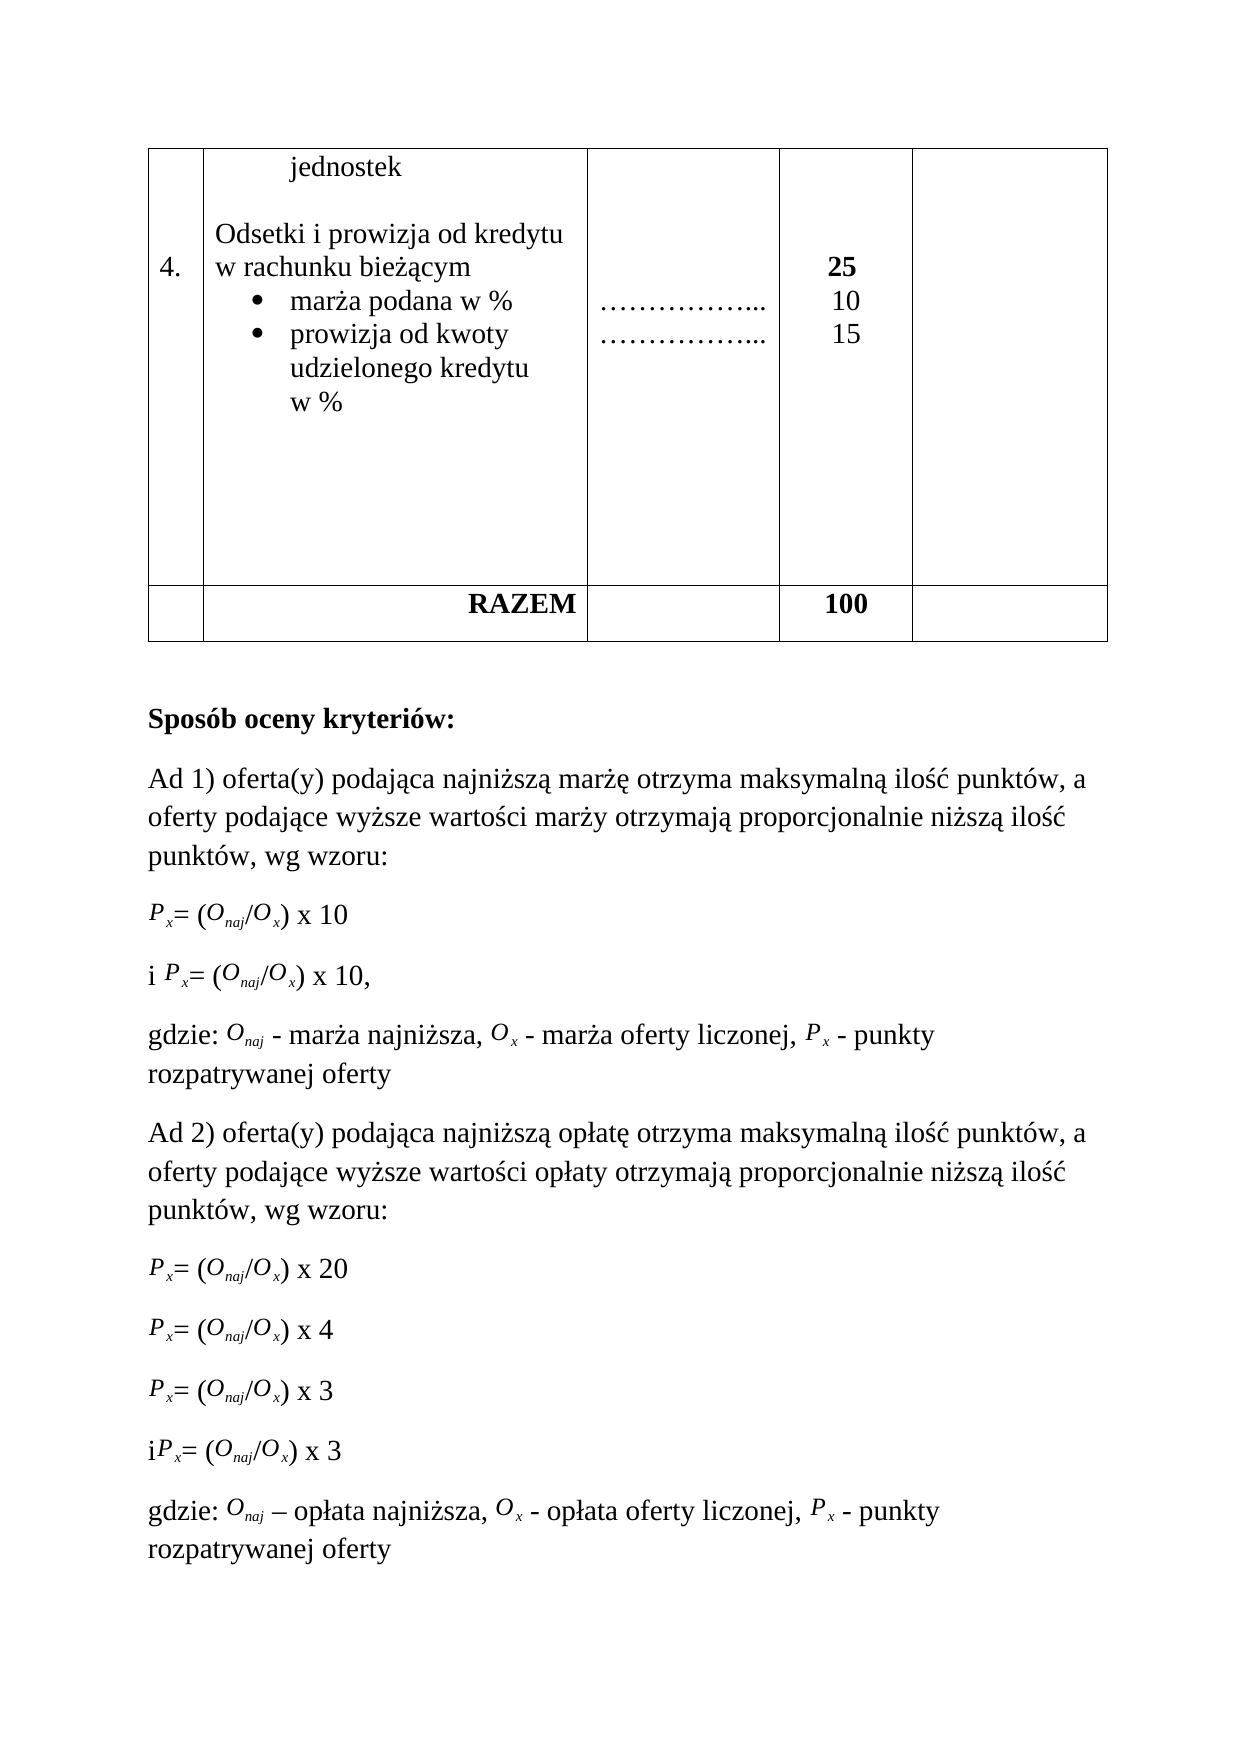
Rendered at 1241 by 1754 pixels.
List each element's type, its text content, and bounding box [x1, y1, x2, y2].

table_cell 100 [780, 586, 912, 641]
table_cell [204, 149, 587, 585]
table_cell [588, 149, 779, 585]
table_cell [913, 149, 1107, 585]
text = (/) x 3 [148, 1373, 1093, 1407]
text Ad 1) oferta(y) podająca najniższą marżę otrzyma maksymalną ilość punktów, a oferty podające wyższe wartości marży otrzymają proporcjonalnie niższą ilość punktów, wg wzoru: [148, 761, 1093, 872]
text = (/) x 4 [148, 1312, 1093, 1347]
text i = (/) x 10, [148, 958, 1093, 991]
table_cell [780, 149, 912, 585]
table_cell [588, 586, 779, 641]
text gdzie: - marża najniższa, - marża oferty liczonej, - punkty rozpatrywanej oferty [148, 1017, 1093, 1089]
table_cell [913, 586, 1107, 641]
text Ad 2) oferta(y) podająca najniższą opłatę otrzyma maksymalną ilość punktów, a oferty podające wyższe wartości opłaty otrzymają proporcjonalnie niższą ilość punktów, wg wzoru: [148, 1115, 1093, 1226]
text = (/) x 20 [148, 1252, 1093, 1286]
table_cell RAZEM [204, 586, 587, 641]
table_cell 1. 2. 3. 4. [149, 149, 203, 585]
text i= (/) x 3 [148, 1433, 1093, 1467]
text gdzie: – opłata najniższa, - opłata oferty liczonej, - punkty rozpatrywanej oferty [148, 1493, 1093, 1565]
table_cell [149, 586, 203, 641]
text = (/) x 10 [148, 897, 1093, 932]
text Sposób oceny kryteriów: [148, 702, 1093, 735]
